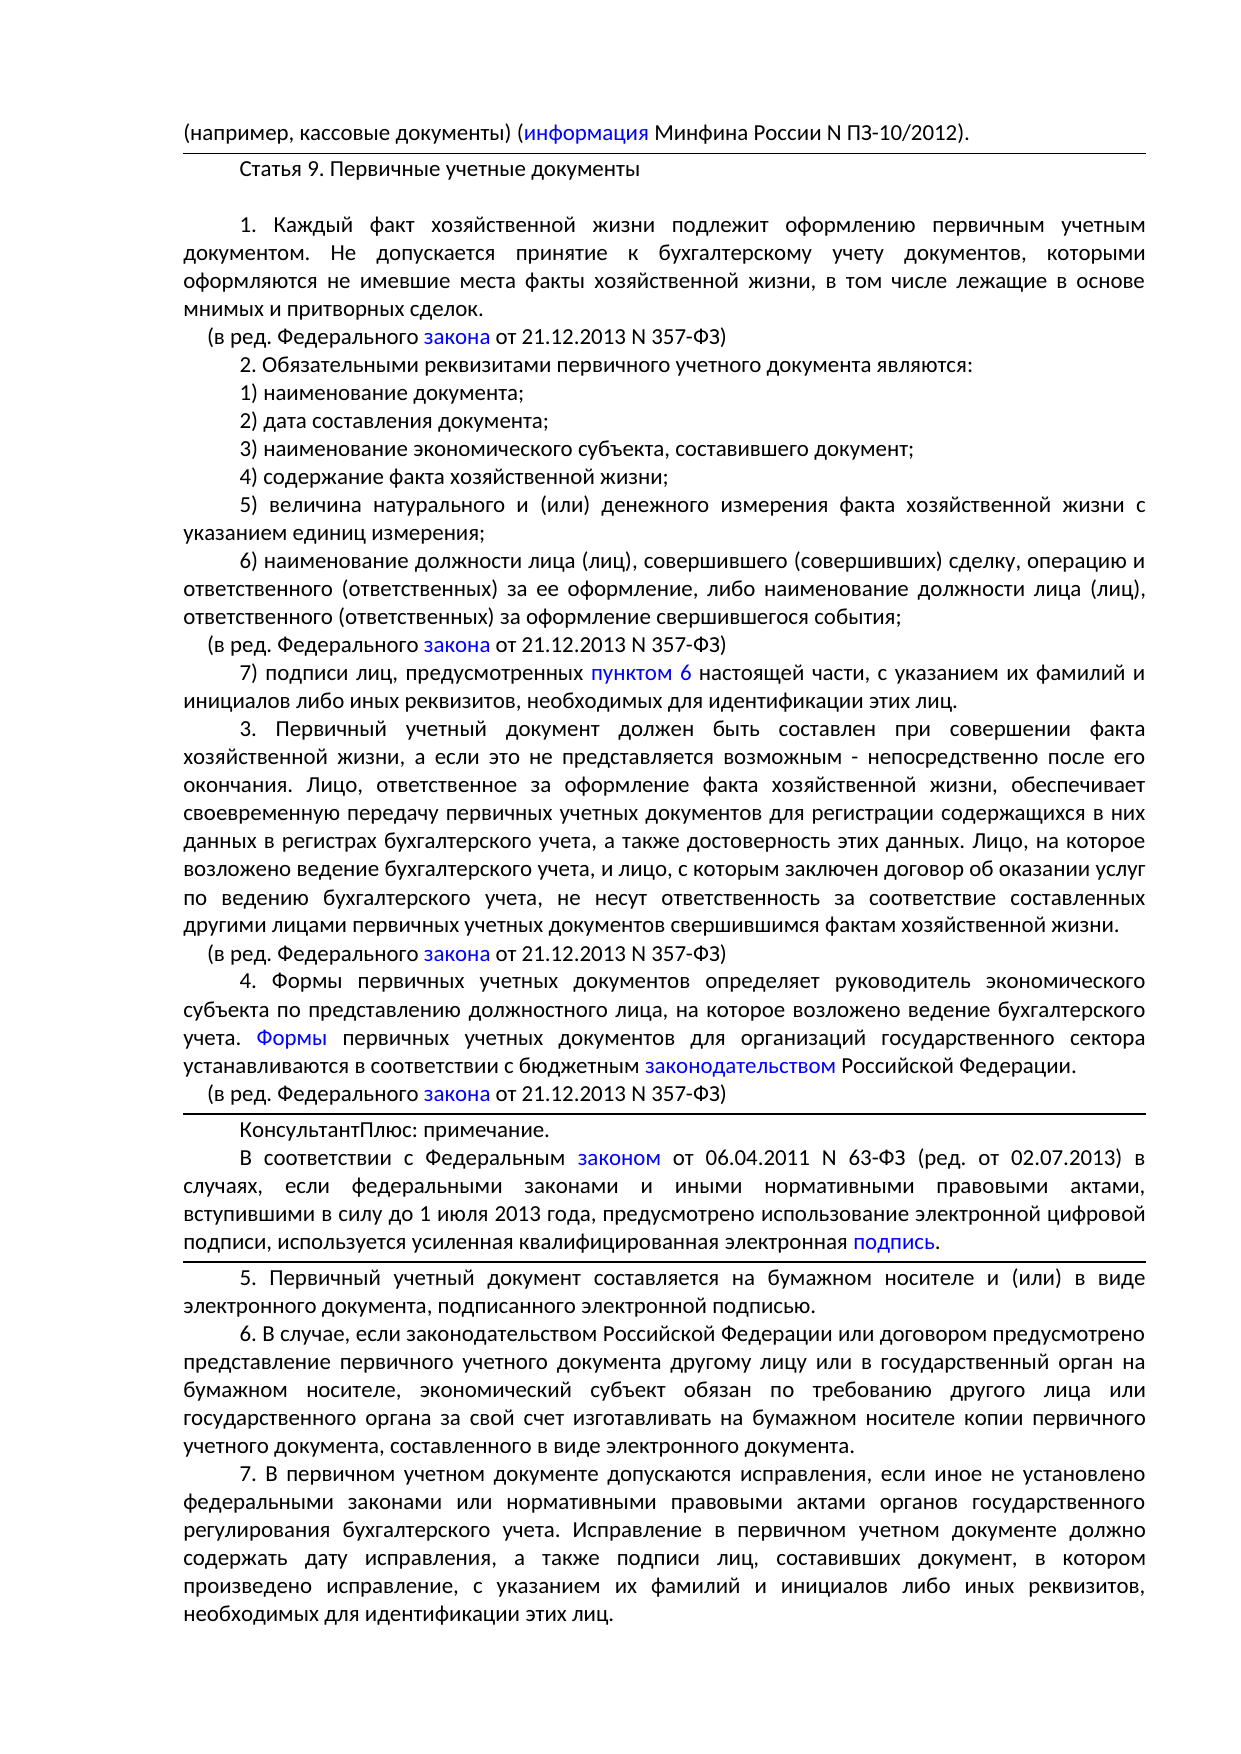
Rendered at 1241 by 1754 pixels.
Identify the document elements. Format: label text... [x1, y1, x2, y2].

text 4. Формы первичных учетных документов определяет руководитель экономического субъекта по представлению должностного лица, на которое возложено ведение бухгалтерского учета. Формы первичных учетных документов для организаций государственного сектора устанавливаются в соответствии с бюджетным законодательством Российской Федерации. [183, 967, 1146, 1079]
text 7) подписи лиц, предусмотренных пунктом 6 настоящей части, с указанием их фамилий и инициалов либо иных реквизитов, необходимых для идентификации этих лиц. [183, 658, 1146, 714]
text 6. В случае, если законодательством Российской Федерации или договором предусмотрено представление первичного учетного документа другому лицу или в государственный орган на бумажном носителе, экономический субъект обязан по требованию другого лица или государственного органа за свой счет изготавливать на бумажном носителе копии первичного учетного документа, составленного в виде электронного документа. [183, 1319, 1146, 1459]
text КонсультантПлюс: примечание. [183, 1115, 1146, 1143]
text В соответствии с Федеральным законом от 06.04.2011 N 63-ФЗ (ред. от 02.07.2013) в случаях, если федеральными законами и иными нормативными правовыми актами, вступившими в силу до 1 июля 2013 года, предусмотрено использование электронной цифровой подписи, используется усиленная квалифицированная электронная подпись. [183, 1143, 1146, 1255]
text (в ред. Федерального закона от 21.12.2013 N 357-ФЗ) [183, 939, 1146, 967]
text (в ред. Федерального закона от 21.12.2013 N 357-ФЗ) [183, 322, 1146, 350]
text 1. Каждый факт хозяйственной жизни подлежит оформлению первичным учетным документом. Не допускается принятие к бухгалтерскому учету документов, которыми оформляются не имевшие места факты хозяйственной жизни, в том числе лежащие в основе мнимых и притворных сделок. [183, 210, 1146, 322]
text 6) наименование должности лица (лиц), совершившего (совершивших) сделку, операцию и ответственного (ответственных) за ее оформление, либо наименование должности лица (лиц), ответственного (ответственных) за оформление свершившегося события; [183, 546, 1146, 630]
text (в ред. Федерального закона от 21.12.2013 N 357-ФЗ) [183, 1079, 1146, 1107]
text (в ред. Федерального закона от 21.12.2013 N 357-ФЗ) [183, 630, 1146, 658]
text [183, 118, 1146, 146]
text 5) величина натурального и (или) денежного измерения факта хозяйственной жизни с указанием единиц измерения; [183, 490, 1146, 546]
text 3. Первичный учетный документ должен быть составлен при совершении факта хозяйственной жизни, а если это не представляется возможным - непосредственно после его окончания. Лицо, ответственное за оформление факта хозяйственной жизни, обеспечивает своевременную передачу первичных учетных документов для регистрации содержащихся в них данных в регистрах бухгалтерского учета, а также достоверность этих данных. Лицо, на которое возложено ведение бухгалтерского учета, и лицо, с которым заключен договор об оказании услуг по ведению бухгалтерского учета, не несут ответственность за соответствие составленных другими лицами первичных учетных документов свершившимся фактам хозяйственной жизни. [183, 714, 1146, 939]
text 3) наименование экономического субъекта, составившего документ; [183, 434, 1146, 462]
text 7. В первичном учетном документе допускаются исправления, если иное не установлено федеральными законами или нормативными правовыми актами органов государственного регулирования бухгалтерского учета. Исправление в первичном учетном документе должно содержать дату исправления, а также подписи лиц, составивших документ, в котором произведено исправление, с указанием их фамилий и инициалов либо иных реквизитов, необходимых для идентификации этих лиц. [183, 1459, 1146, 1627]
text 2. Обязательными реквизитами первичного учетного документа являются: [183, 350, 1146, 378]
text 1) наименование документа; [183, 378, 1146, 406]
text 4) содержание факта хозяйственной жизни; [183, 462, 1146, 490]
text 2) дата составления документа; [183, 406, 1146, 434]
text 5. Первичный учетный документ составляется на бумажном носителе и (или) в виде электронного документа, подписанного электронной подписью. [183, 1263, 1146, 1319]
text Статья 9. Первичные учетные документы [183, 154, 1146, 182]
